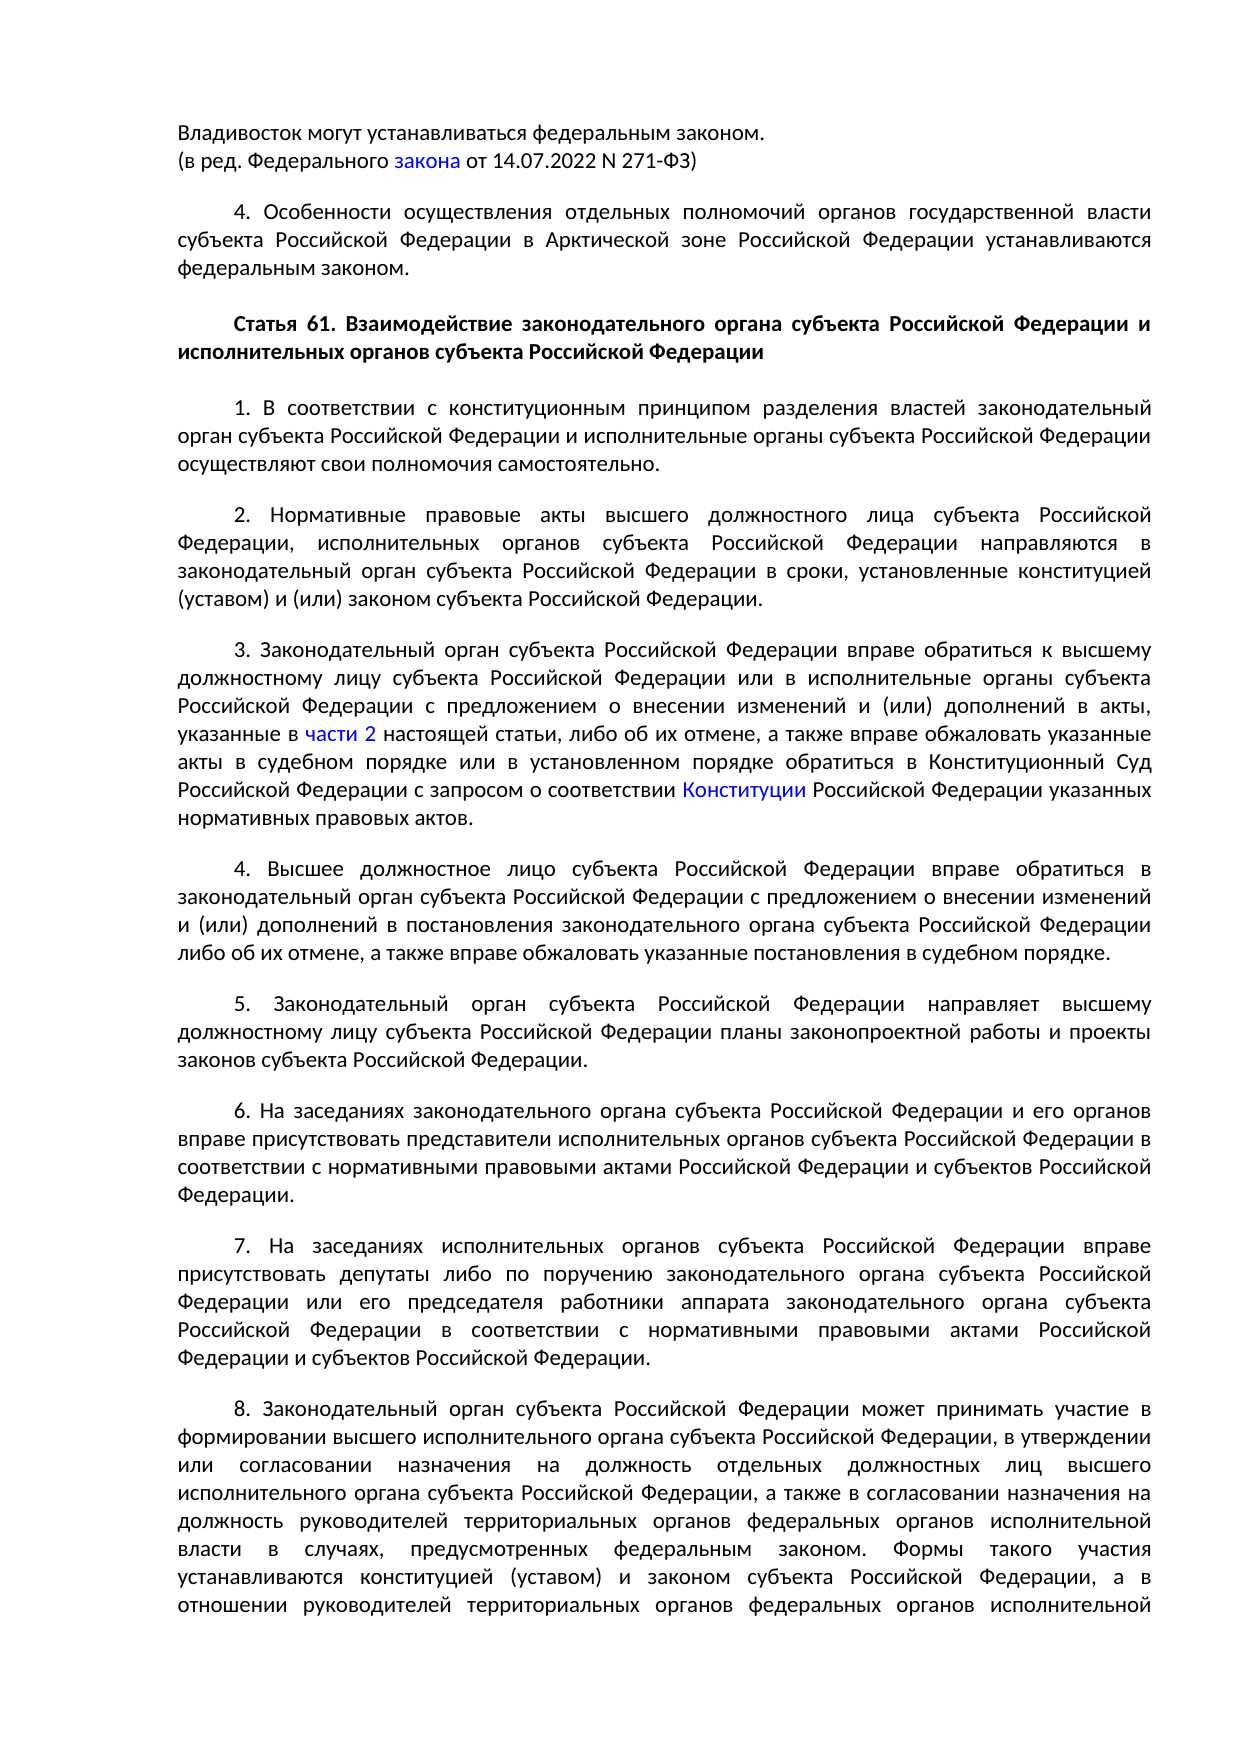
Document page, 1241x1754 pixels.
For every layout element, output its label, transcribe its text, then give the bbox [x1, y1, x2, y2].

text 4. Высшее должностное лицо субъекта Российской Федерации вправе обратиться в законодательный орган субъекта Российской Федерации с предложением о внесении изменений и (или) дополнений в постановления законодательного органа субъекта Российской Федерации либо об их отмене, а также вправе обжаловать указанные постановления в судебном порядке. [177, 854, 1152, 966]
text 1. В соответствии с конституционным принципом разделения властей законодательный орган субъекта Российской Федерации и исполнительные органы субъекта Российской Федерации осуществляют свои полномочия самостоятельно. [177, 393, 1152, 477]
title Статья 61. Взаимодействие законодательного органа субъекта Российской Федерации и исполнительных органов субъекта Российской Федерации [177, 309, 1152, 365]
text 7. На заседаниях исполнительных органов субъекта Российской Федерации вправе присутствовать депутаты либо по поручению законодательного органа субъекта Российской Федерации или его председателя работники аппарата законодательного органа субъекта Российской Федерации в соответствии с нормативными правовыми актами Российской Федерации и субъектов Российской Федерации. [177, 1231, 1152, 1371]
text 3. Законодательный орган субъекта Российской Федерации вправе обратиться к высшему должностному лицу субъекта Российской Федерации или в исполнительные органы субъекта Российской Федерации с предложением о внесении изменений и (или) дополнений в акты, указанные в части 2 настоящей статьи, либо об их отмене, а также вправе обжаловать указанные акты в судебном порядке или в установленном порядке обратиться в Конституционный Суд Российской Федерации с запросом о соответствии Конституции Российской Федерации указанных нормативных правовых актов. [177, 635, 1152, 831]
text 2. Нормативные правовые акты высшего должностного лица субъекта Российской Федерации, исполнительных органов субъекта Российской Федерации направляются в законодательный орган субъекта Российской Федерации в сроки, установленные конституцией (уставом) и (или) законом субъекта Российской Федерации. [177, 500, 1152, 612]
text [177, 118, 1152, 146]
text 4. Особенности осуществления отдельных полномочий органов государственной власти субъекта Российской Федерации в Арктической зоне Российской Федерации устанавливаются федеральным законом. [177, 197, 1152, 281]
text 5. Законодательный орган субъекта Российской Федерации направляет высшему должностному лицу субъекта Российской Федерации планы законопроектной работы и проекты законов субъекта Российской Федерации. [177, 989, 1152, 1073]
text (в ред. Федерального закона от 14.07.2022 N 271-ФЗ) [177, 146, 1152, 174]
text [177, 1394, 1152, 1618]
text 6. На заседаниях законодательного органа субъекта Российской Федерации и его органов вправе присутствовать представители исполнительных органов субъекта Российской Федерации в соответствии с нормативными правовыми актами Российской Федерации и субъектов Российской Федерации. [177, 1096, 1152, 1208]
